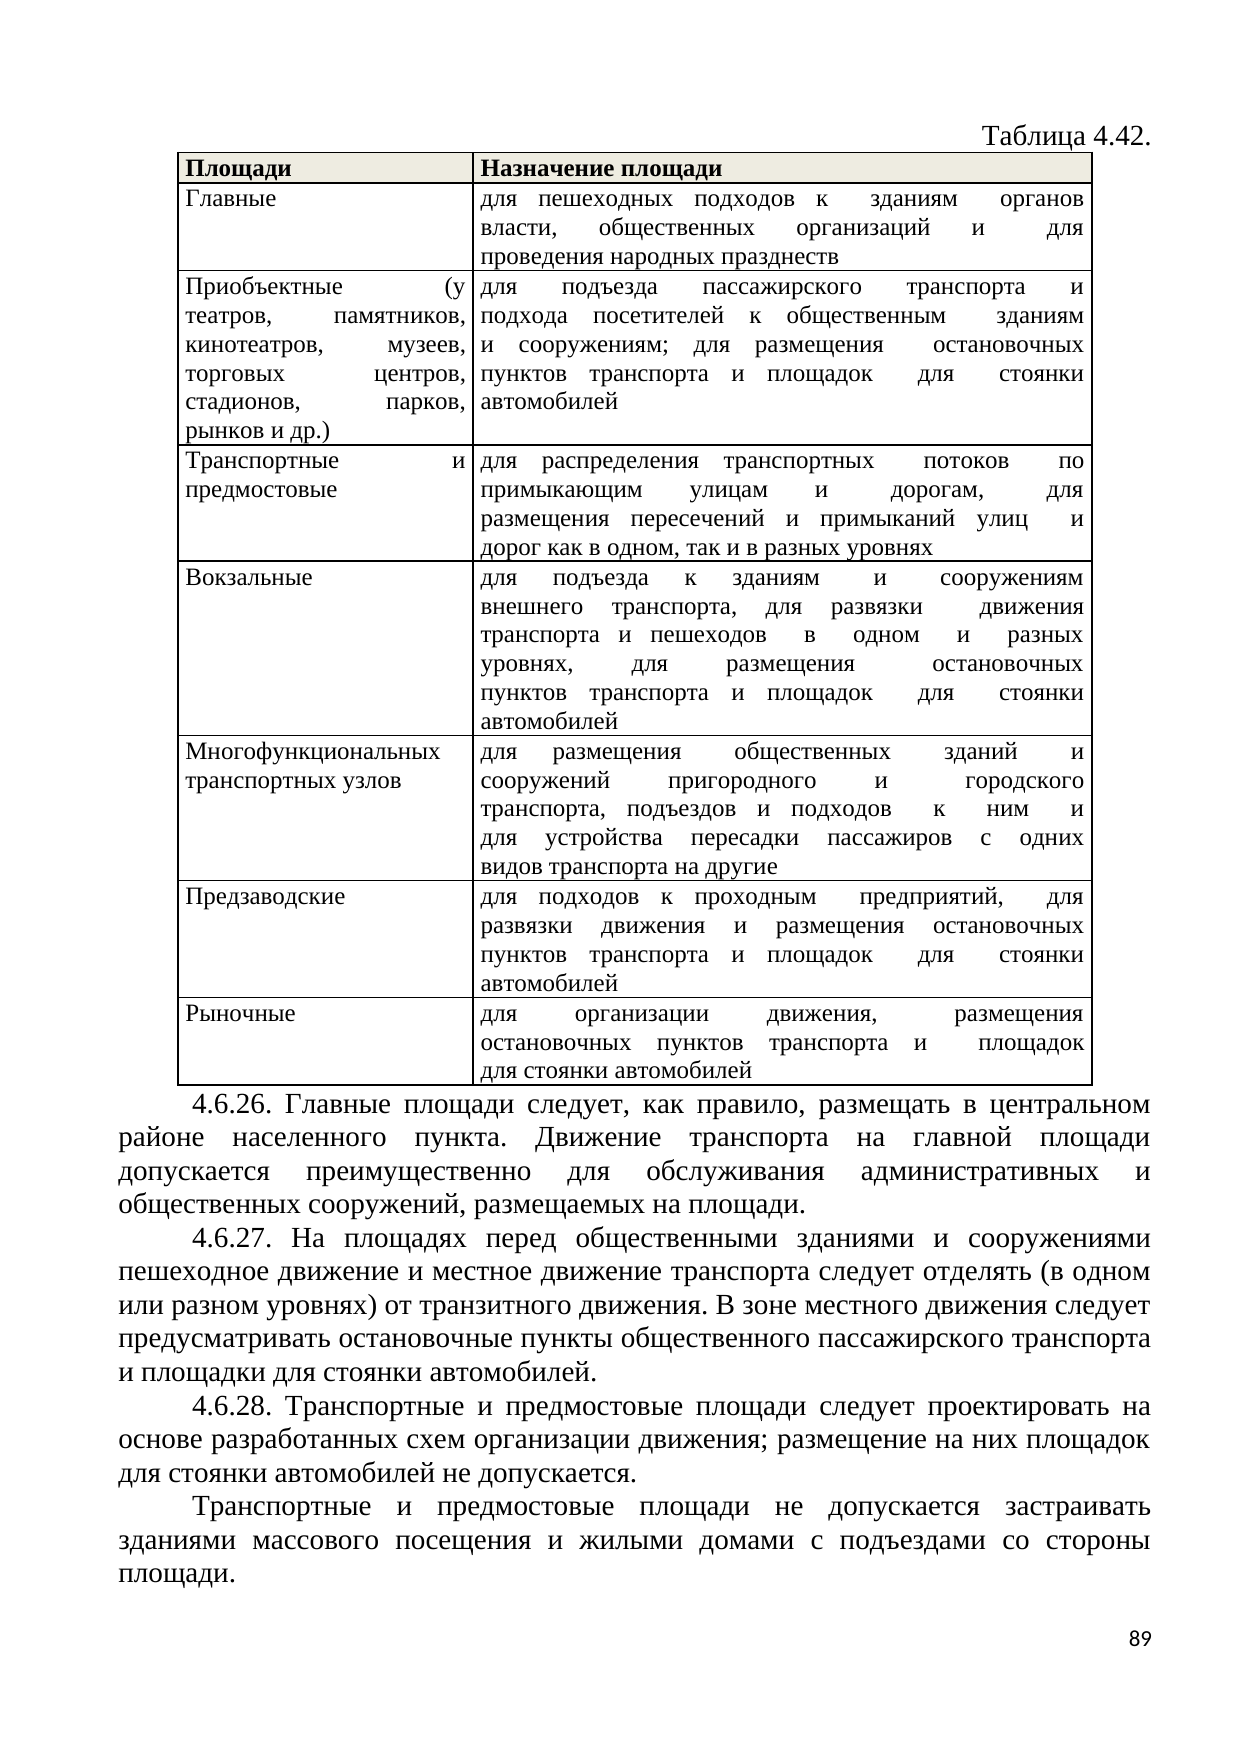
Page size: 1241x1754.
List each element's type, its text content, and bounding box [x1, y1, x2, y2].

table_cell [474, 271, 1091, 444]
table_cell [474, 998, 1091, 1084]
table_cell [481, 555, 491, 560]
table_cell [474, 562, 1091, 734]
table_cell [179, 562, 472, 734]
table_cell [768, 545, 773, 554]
text Таблица 4.42. [118, 118, 1152, 152]
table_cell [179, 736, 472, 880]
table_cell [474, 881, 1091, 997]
text 4.6.28. Транспортные и предмостовые площади следует проектировать на основе разработанных схем организации движения; размещение на них площадок для стоянки автомобилей не допускается. [118, 1388, 1152, 1488]
text 4.6.26. Главные площади следует, как правило, размещать в центральном районе населенного пункта. Движение транспорта на главной площади допускается преимущественно для обслуживания административных и общественных сооружений, размещаемых на площади. [118, 1086, 1152, 1220]
text 4.6.27. На площадях перед общественными зданиями и сооружениями пешеходное движение и местное движение транспорта следует отделять (в одном или разном уровнях) от транзитного движения. В зоне местного движения следует предусматривать остановочные пункты общественного пассажирского транспорта и площадки для стоянки автомобилей. [118, 1220, 1152, 1388]
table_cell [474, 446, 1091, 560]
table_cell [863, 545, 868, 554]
text Транспортные и предмостовые площади не допускается застраивать зданиями массового посещения и жилыми домами с подъездами со стороны площади. [118, 1488, 1152, 1589]
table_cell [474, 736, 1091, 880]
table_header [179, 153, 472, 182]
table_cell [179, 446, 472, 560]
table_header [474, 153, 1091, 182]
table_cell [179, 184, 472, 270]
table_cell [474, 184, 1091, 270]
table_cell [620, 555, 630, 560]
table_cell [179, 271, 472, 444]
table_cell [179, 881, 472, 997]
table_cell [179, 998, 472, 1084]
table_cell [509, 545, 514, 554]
